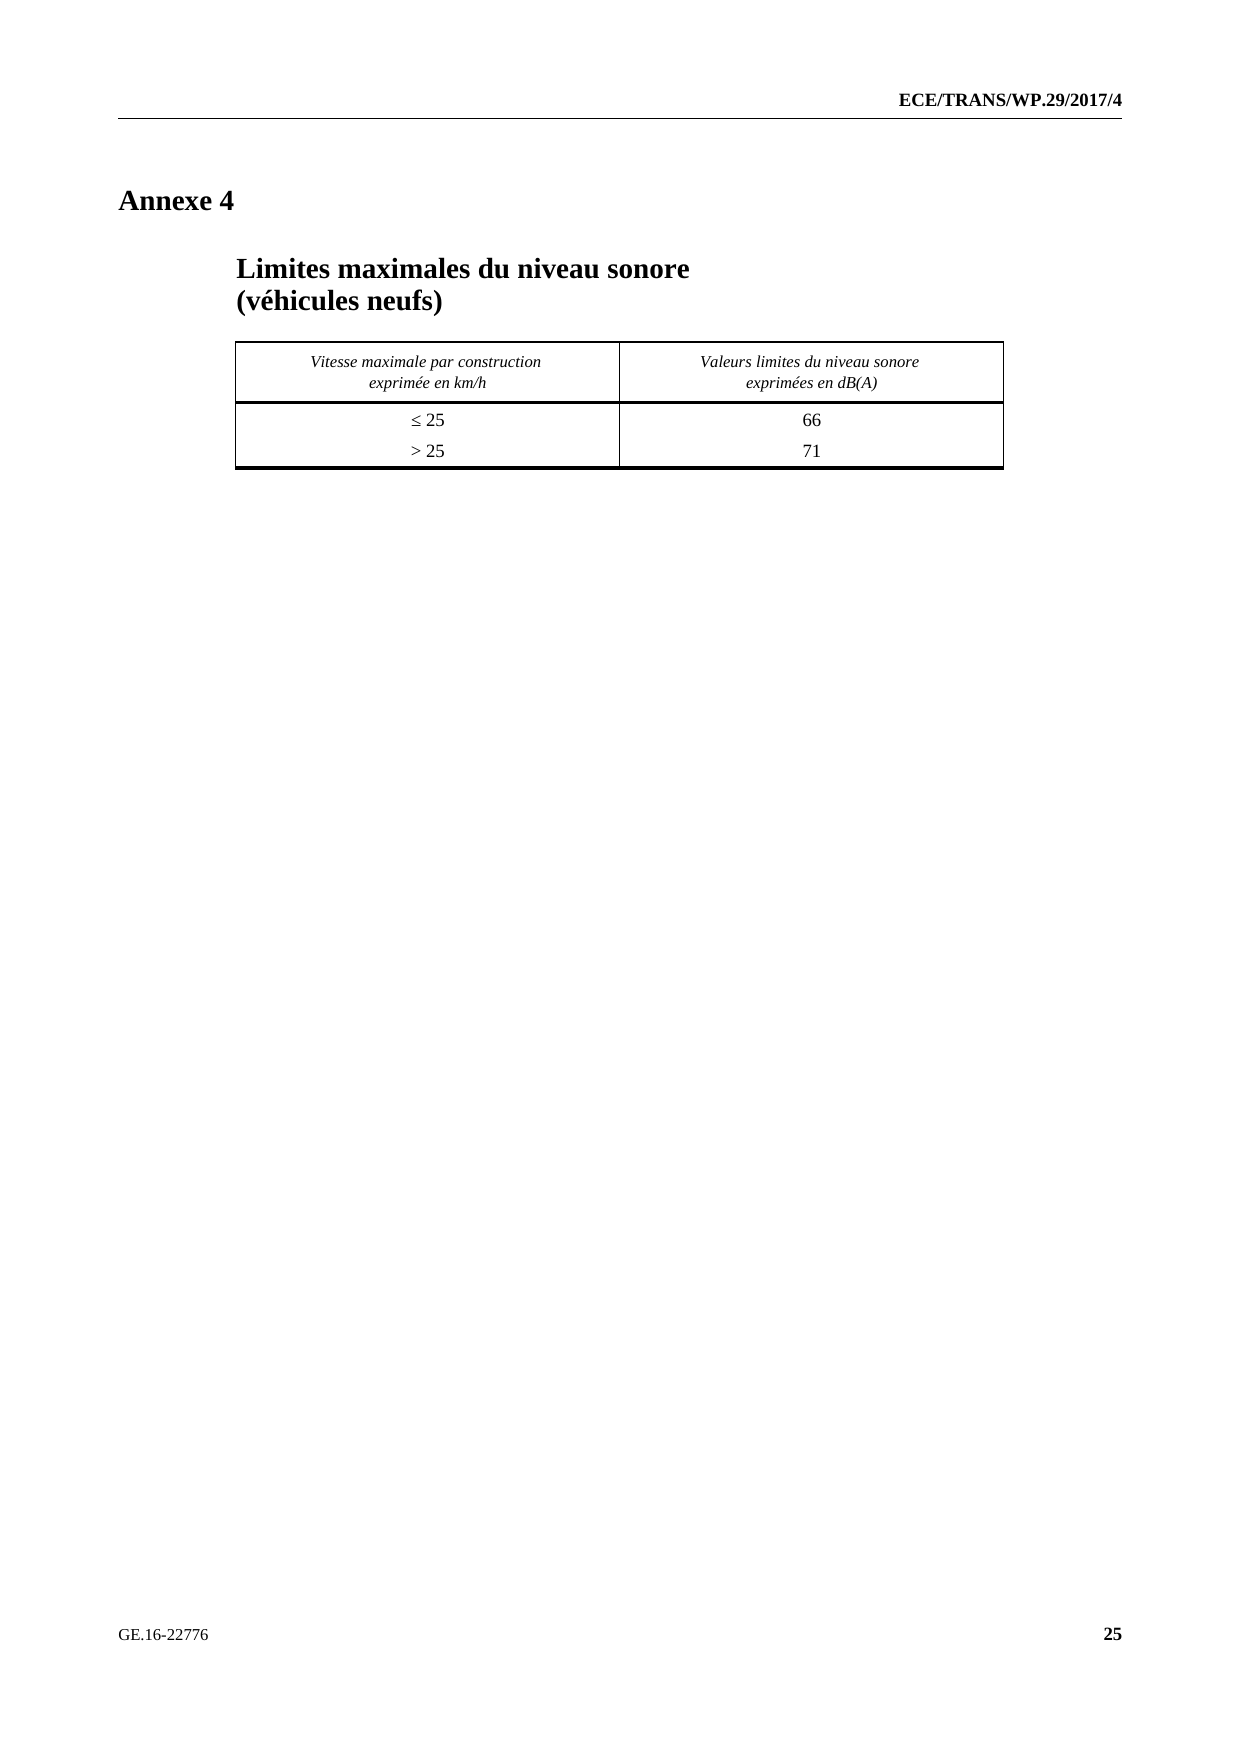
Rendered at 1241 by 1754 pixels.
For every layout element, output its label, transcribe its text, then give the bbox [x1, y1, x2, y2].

text Limites maximales du niveau sonore (véhicules neufs) [118, 254, 1004, 316]
table_cell ≤ 25 [236, 404, 619, 435]
table_header Vitesse maximale par construction exprimée en km/h [236, 343, 619, 401]
table_cell > 25 [236, 435, 619, 466]
table_cell 71 [620, 435, 1003, 466]
text Annexe 4 [118, 185, 1004, 216]
table_header Valeurs limites du niveau sonore exprimées en dB(A) [620, 343, 1003, 401]
table_cell 66 [620, 404, 1003, 435]
